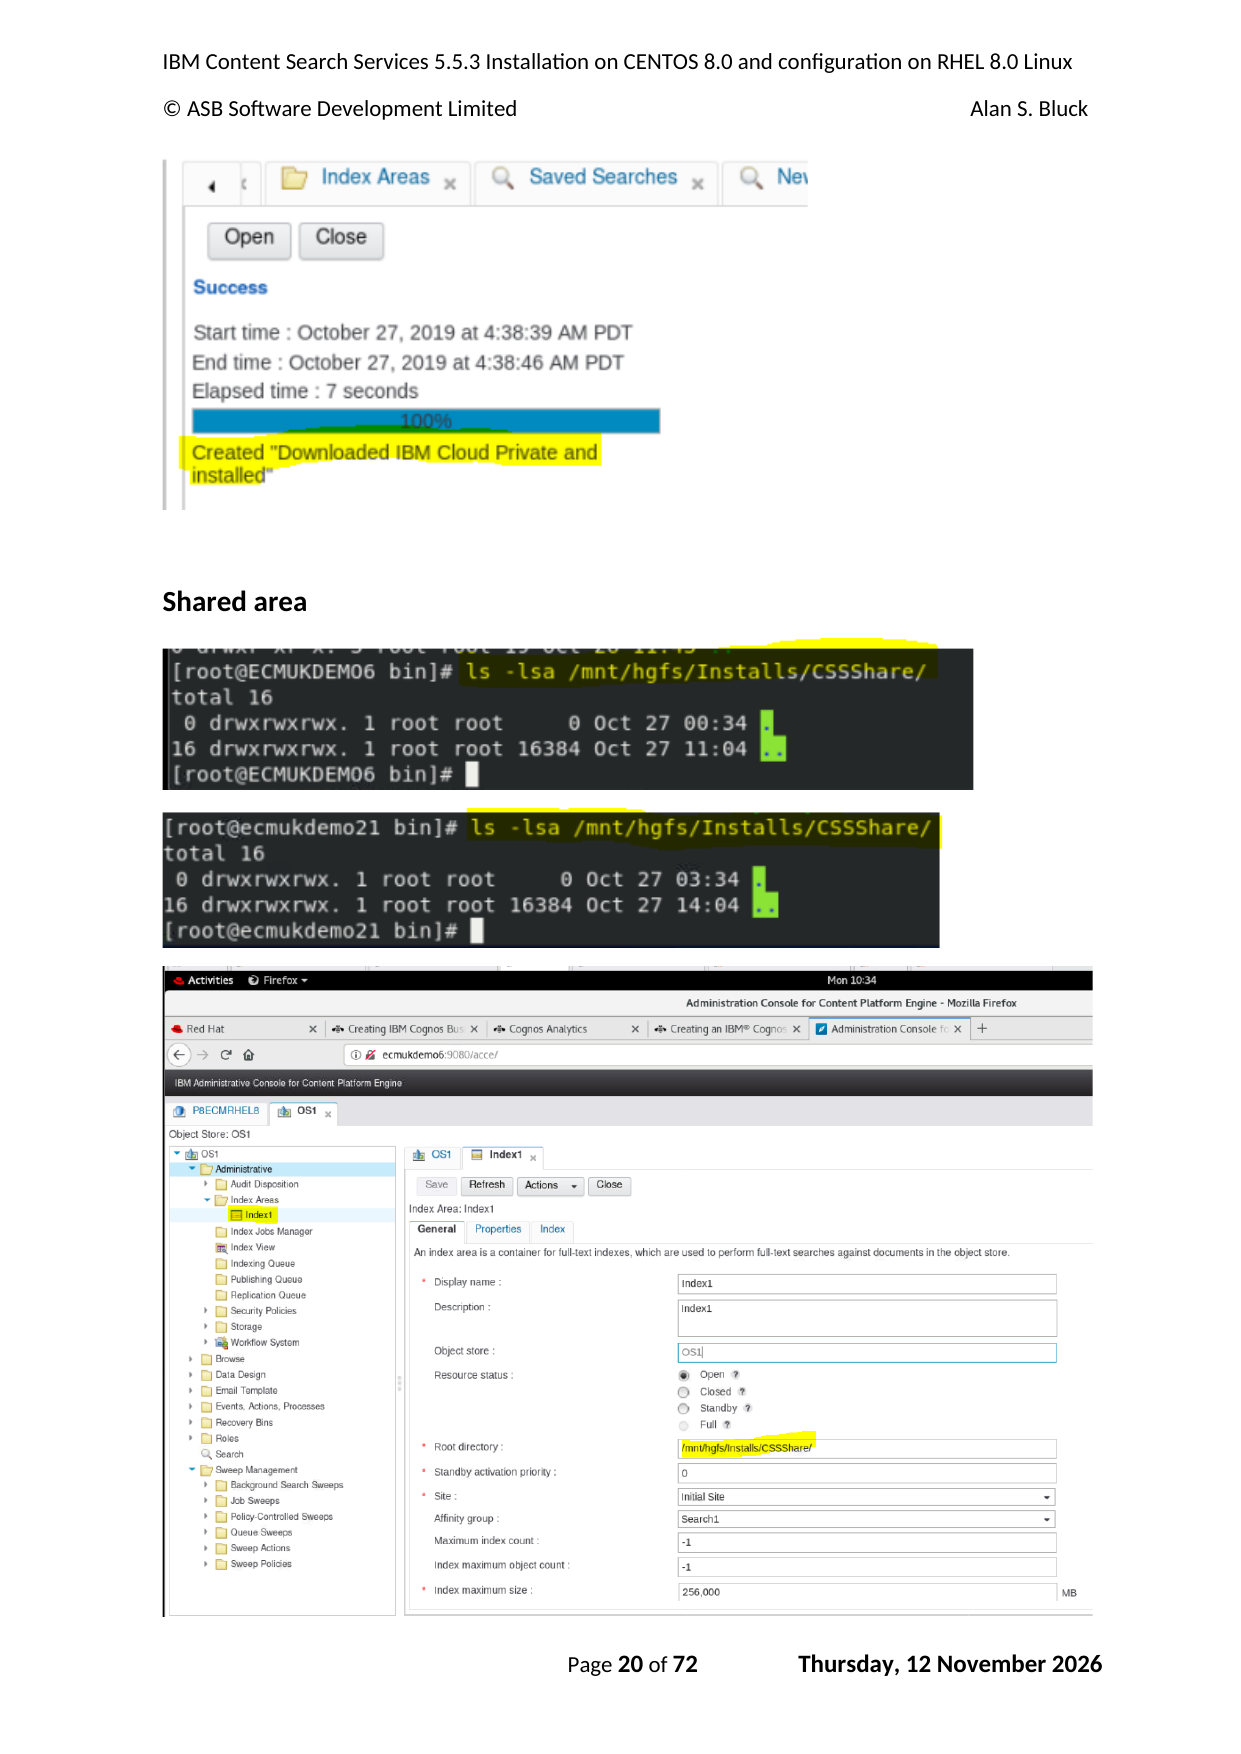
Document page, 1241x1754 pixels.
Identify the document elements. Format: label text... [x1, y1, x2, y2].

picture [162, 966, 1093, 1617]
picture [162, 638, 974, 790]
picture [162, 808, 943, 948]
text Shared area [162, 583, 1093, 619]
picture [162, 150, 808, 510]
